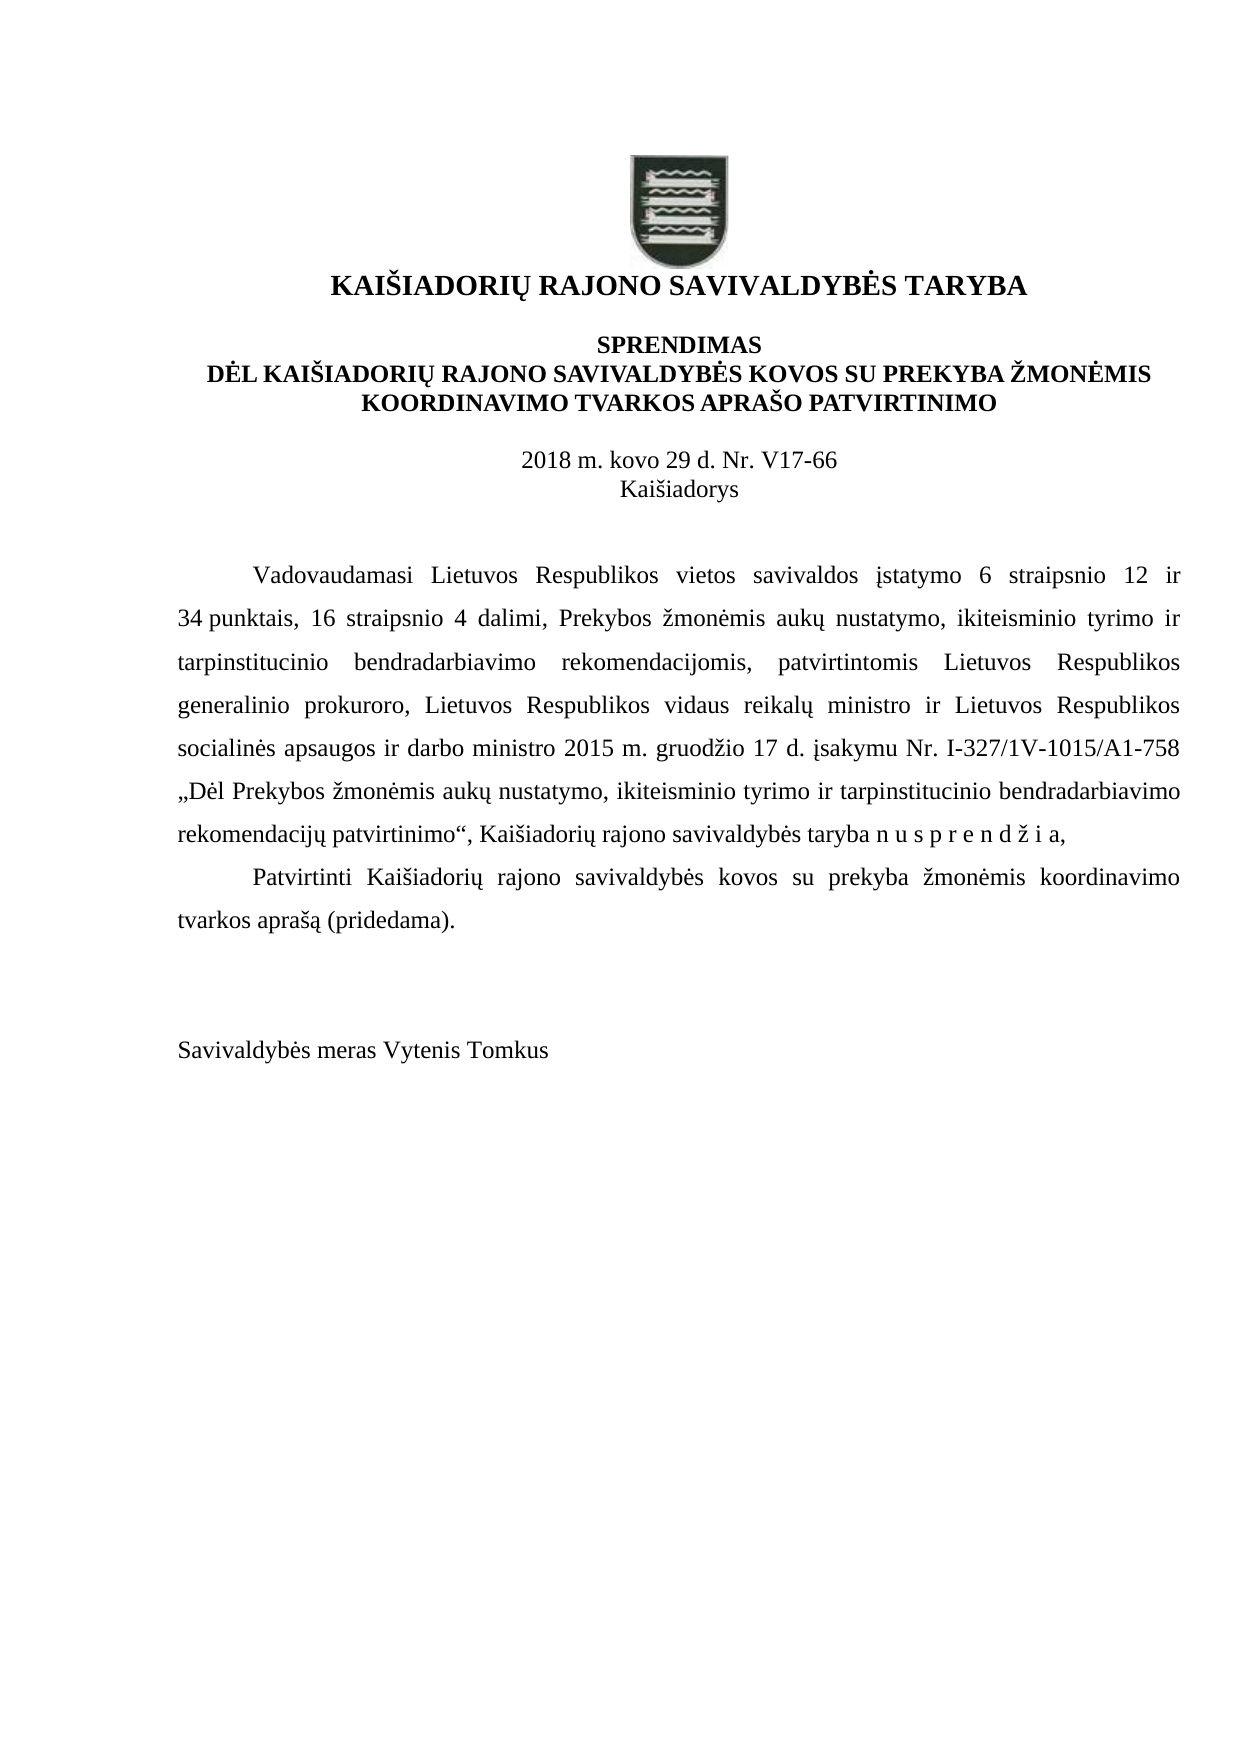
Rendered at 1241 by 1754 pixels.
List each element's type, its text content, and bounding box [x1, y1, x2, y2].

text Savivaldybės meras Vytenis Tomkus [177, 1035, 1181, 1063]
picture [630, 155, 729, 269]
text Patvirtinti Kaišiadorių rajono savivaldybės kovos su prekyba žmonėmis koordinavimo tvarkos aprašą (pridedama). [177, 862, 1181, 934]
text KAIŠIADORIŲ RAJONO SAVIVALDYBĖS TARYBA [177, 268, 1181, 302]
text DĖL KAIŠIADORIŲ RAJONO SAVIVALDYBĖS KOVOS SU PREKYBA ŽMONĖMIS KOORDINAVIMO TVARKOS APRAŠO PATVIRTINIMO [177, 359, 1181, 417]
text 2018 m. kovo 29 d. Nr. V17-66 [177, 445, 1181, 474]
text Vadovaudamasi Lietuvos Respublikos vietos savivaldos įstatymo 6 straipsnio 12 ir 34 punktais, 16 straipsnio 4 dalimi, Prekybos žmonėmis aukų nustatymo, ikiteisminio tyrimo ir tarpinstitucinio bendradarbiavimo rekomendacijomis, patvirtintomis Lietuvos Respublikos generalinio prokuroro, Lietuvos Respublikos vidaus reikalų ministro ir Lietuvos Respublikos socialinės apsaugos ir darbo ministro 2015 m. gruodžio 17 d. įsakymu Nr. I-327/1V-1015/A1-758 „Dėl Prekybos žmonėmis aukų nustatymo, ikiteisminio tyrimo ir tarpinstitucinio bendradarbiavimo rekomendacijų patvirtinimo“, Kaišiadorių rajono savivaldybės taryba nusprendžia, [177, 560, 1181, 848]
text SPRENDIMAS [177, 330, 1181, 359]
text Kaišiadorys [177, 474, 1181, 503]
